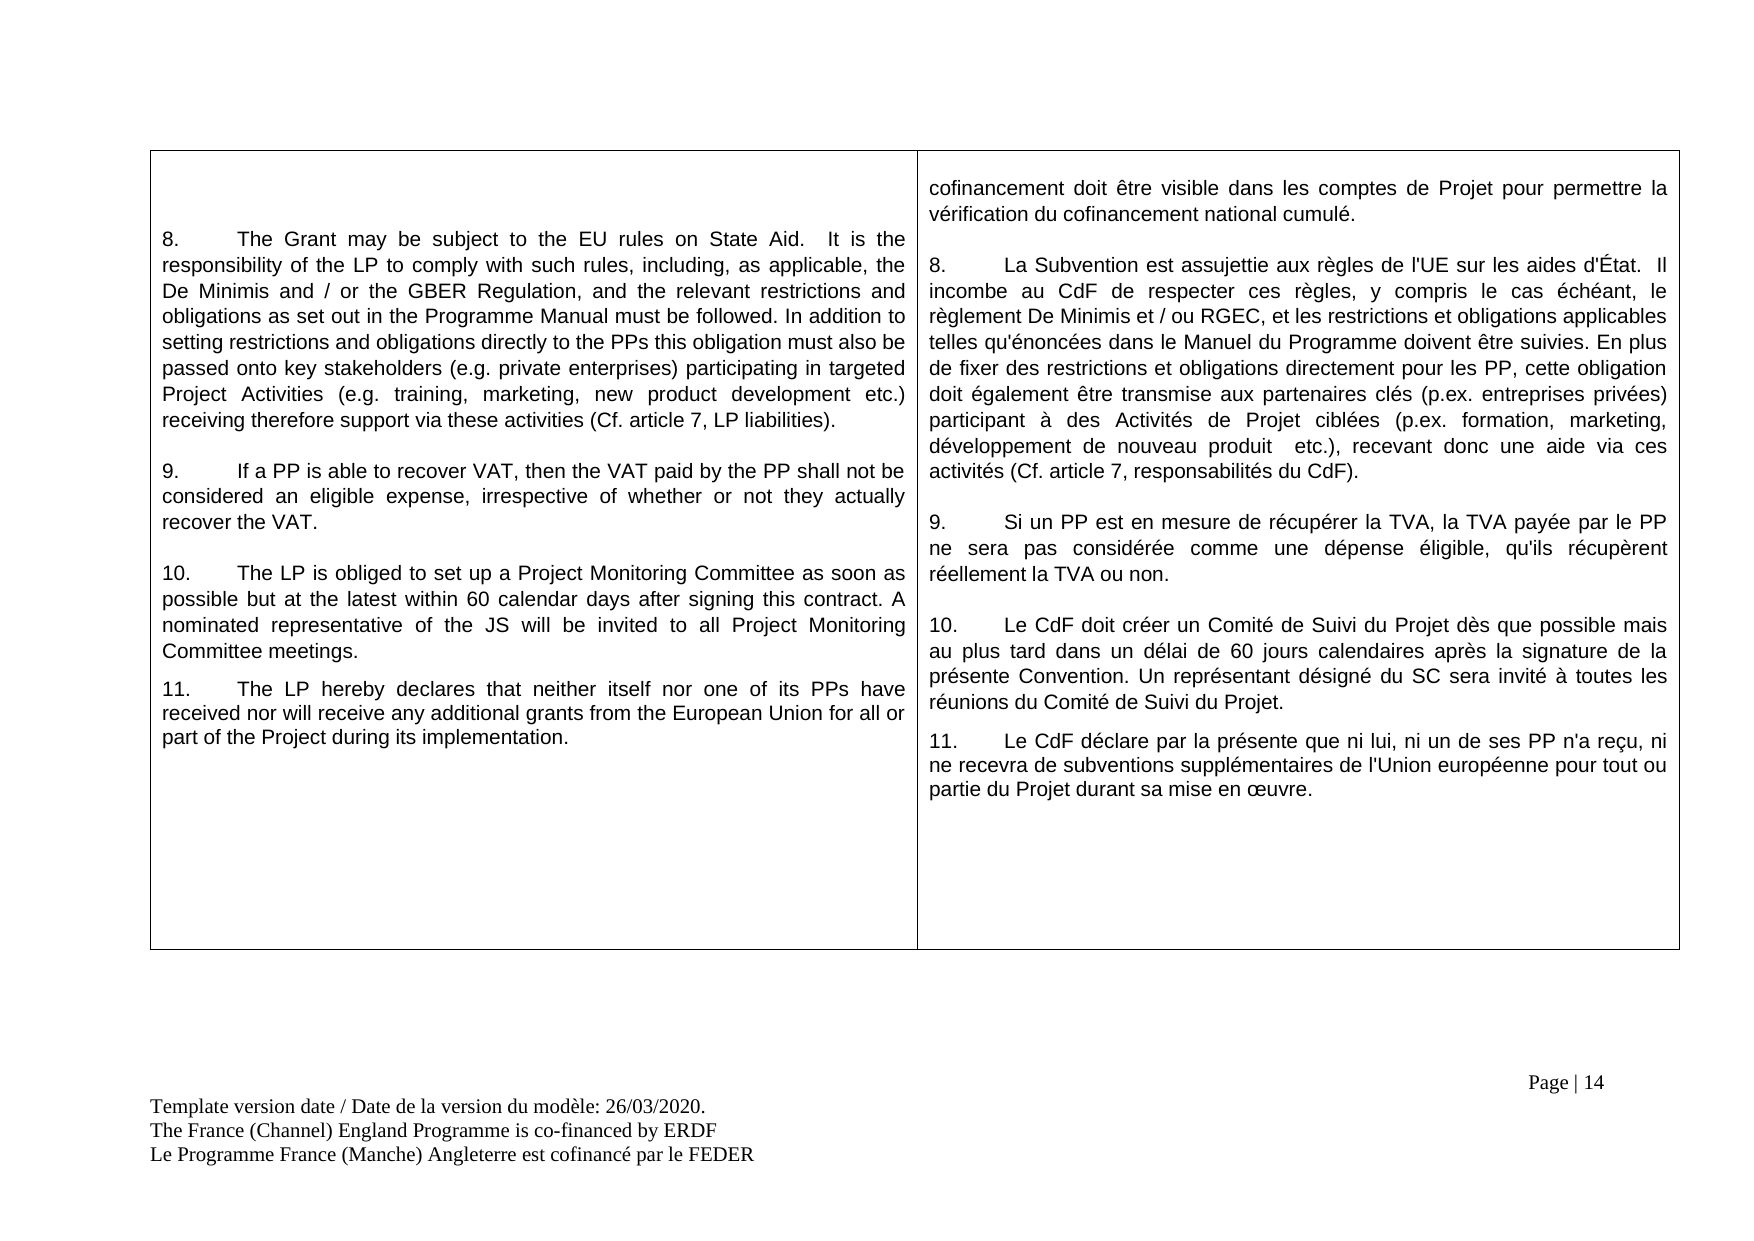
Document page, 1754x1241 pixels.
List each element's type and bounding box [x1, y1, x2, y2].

table_cell [918, 151, 1679, 949]
table_cell [151, 151, 917, 949]
